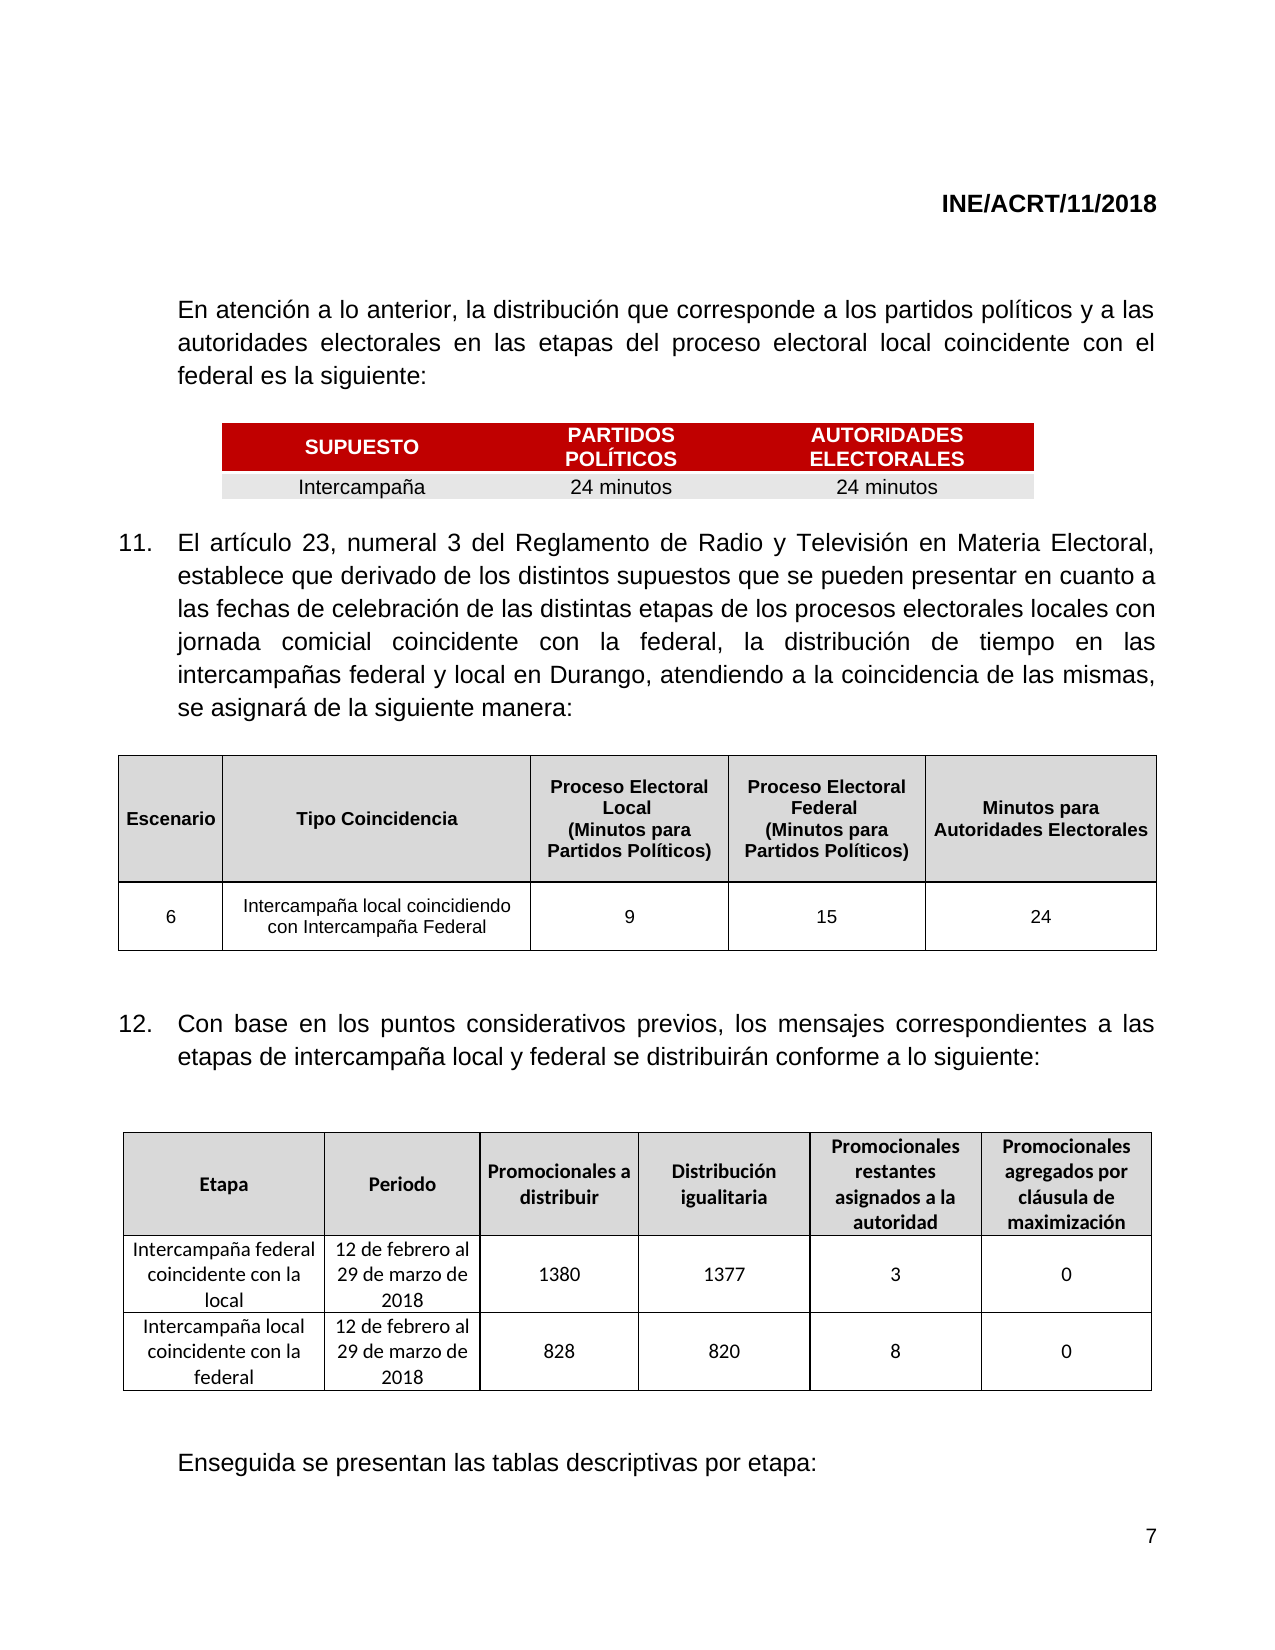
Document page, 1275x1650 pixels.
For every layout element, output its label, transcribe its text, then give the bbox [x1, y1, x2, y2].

table_cell 828 [481, 1313, 638, 1389]
table_cell Intercampaña local coincidiendo con Intercampaña Federal [223, 883, 530, 950]
table_header Escenario [119, 756, 222, 881]
table_header Distribución igualitaria [639, 1133, 809, 1235]
table_cell 24 minutos [740, 474, 1034, 499]
list Con base en los puntos considerativos previos, los mensajes correspondientes a las etapas de intercampaña local y federal se distribuirán conforme a lo siguiente: [118, 1009, 1157, 1070]
table_cell 0 [982, 1313, 1151, 1389]
table_header Tipo Coincidencia [223, 756, 530, 881]
table_cell Intercampaña [222, 474, 502, 499]
table_cell 24 [926, 883, 1156, 950]
table_cell Intercampaña federal coincidente con la local [124, 1236, 324, 1312]
table_cell 3 [811, 1236, 981, 1312]
table_cell 12 de febrero al 29 de marzo de 2018 [325, 1313, 479, 1389]
table_cell 6 [119, 883, 222, 950]
table_cell 820 [639, 1313, 809, 1389]
table_cell 8 [811, 1313, 981, 1389]
table_header AUTORIDADES ELECTORALES [740, 423, 1034, 471]
table_header PARTIDOS POLÍTICOS [502, 423, 740, 471]
table_cell 0 [982, 1236, 1151, 1312]
table_cell 9 [531, 883, 728, 950]
table_header Etapa [124, 1133, 324, 1235]
table_header Promocionales restantes asignados a la autoridad [811, 1133, 981, 1235]
table_header Promocionales agregados por cláusula de maximización [982, 1133, 1151, 1235]
table_cell 15 [729, 883, 925, 950]
table_cell 1380 [481, 1236, 638, 1312]
table_header Periodo [325, 1133, 479, 1235]
table_header Proceso Electoral Local (Minutos para Partidos Políticos) [531, 756, 728, 881]
table_cell 12 de febrero al 29 de marzo de 2018 [325, 1236, 479, 1312]
text Enseguida se presentan las tablas descriptivas por etapa: [177, 1448, 1157, 1477]
list En atención a lo anterior, la distribución que corresponde a los partidos políticos y a las autoridades electorales en las etapas del proceso electoral local coincidente con el federal es la siguiente: [177, 295, 1157, 390]
table_cell 24 minutos [502, 474, 740, 499]
table_header Minutos para Autoridades Electorales [926, 756, 1156, 881]
table_cell 1377 [639, 1236, 809, 1312]
list El artículo 23, numeral 3 del Reglamento de Radio y Televisión en Materia Electoral, establece que derivado de los distintos supuestos que se pueden presentar en cuanto a las fechas de celebración de las distintas etapas de los procesos electorales locales con jornada comicial coincidente con la federal, la distribución de tiempo en las intercampañas federal y local en Durango, atendiendo a la coincidencia de las mismas, se asignará de la siguiente manera: [118, 528, 1157, 722]
table_cell Intercampaña local coincidente con la federal [124, 1313, 324, 1389]
table_header SUPUESTO [222, 423, 502, 471]
table_header Promocionales a distribuir [481, 1133, 638, 1235]
table_header Proceso Electoral Federal (Minutos para Partidos Políticos) [729, 756, 925, 881]
